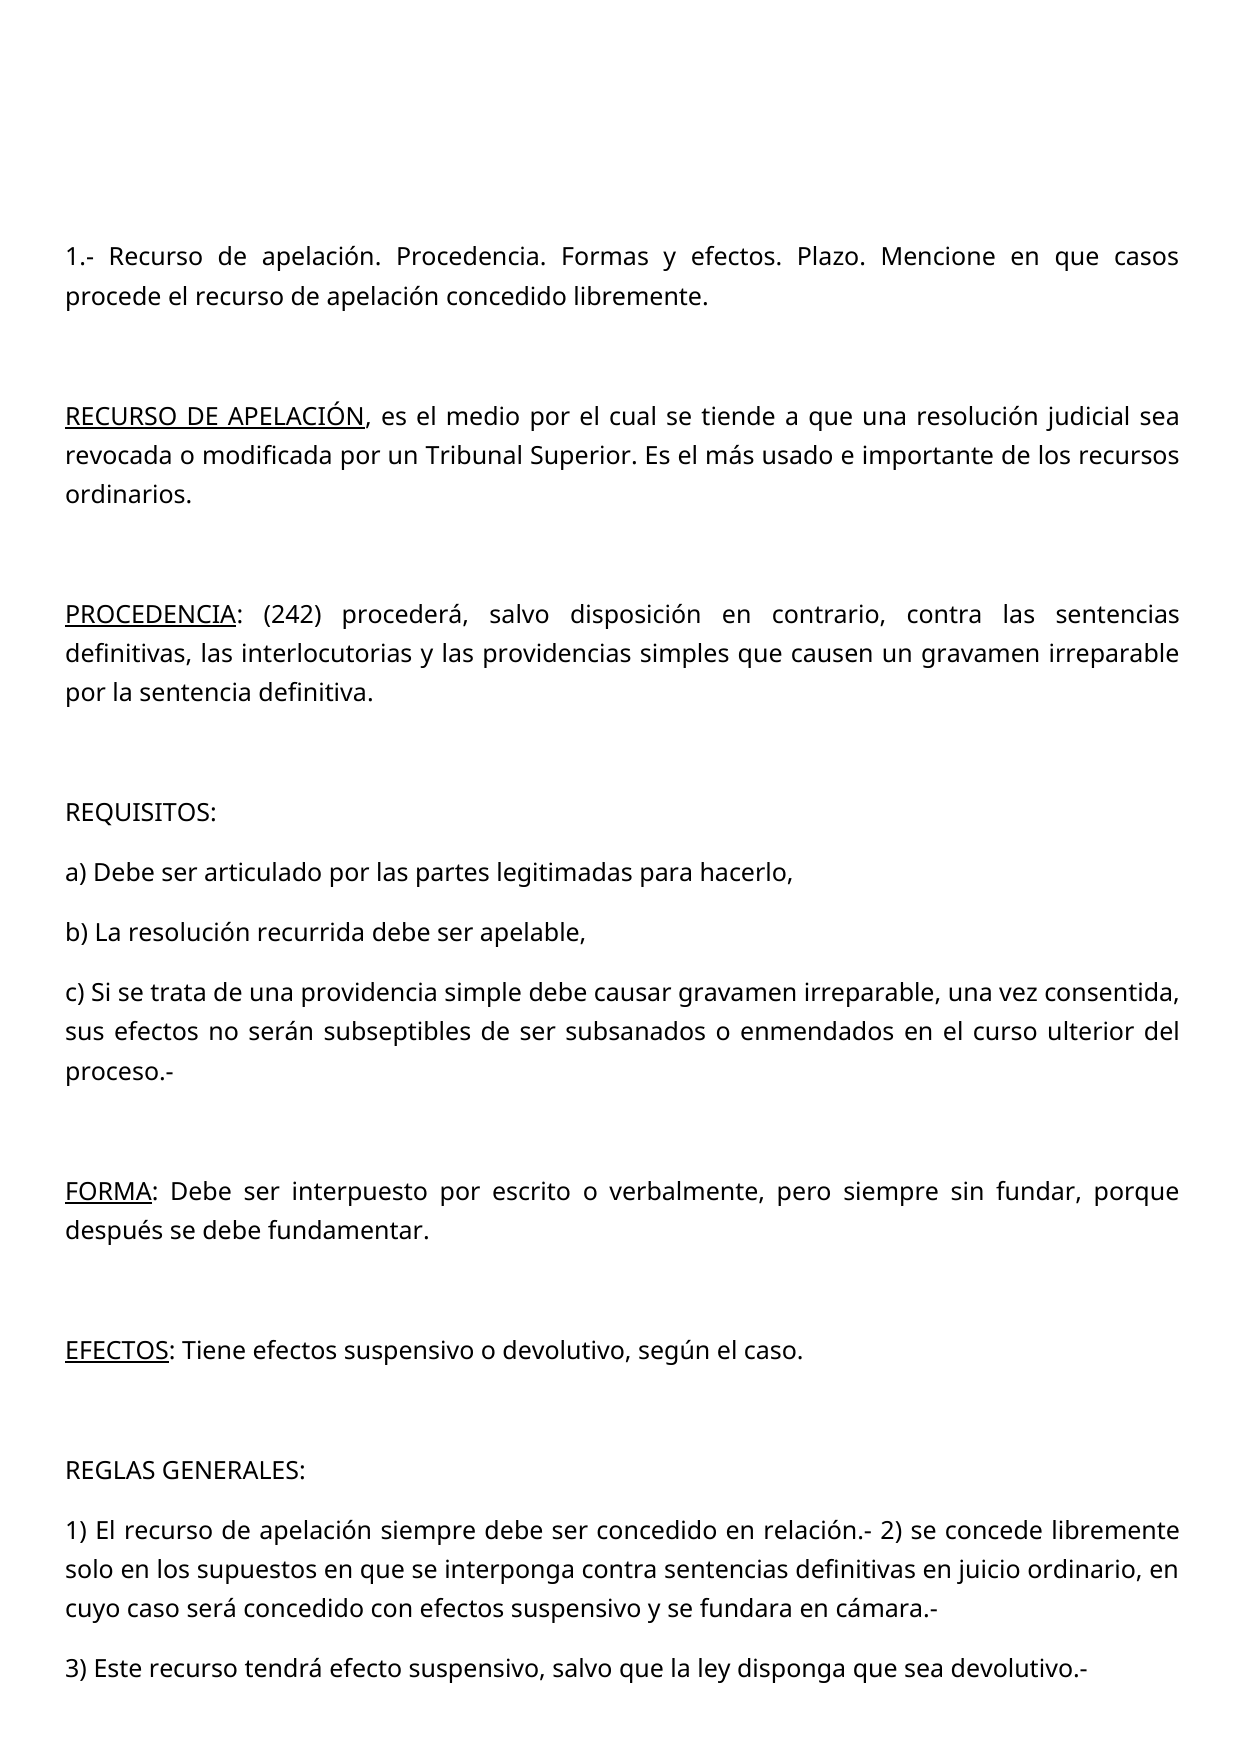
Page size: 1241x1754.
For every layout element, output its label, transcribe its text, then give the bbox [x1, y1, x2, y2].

text b) La resolución recurrida debe ser apelable, [65, 915, 1181, 949]
text REGLAS GENERALES: [65, 1452, 1181, 1486]
text 1.- Recurso de apelación. Procedencia. Formas y efectos. Plazo. Mencione en que casos procede el recurso de apelación concedido libremente. [65, 239, 1181, 312]
text FORMA: Debe ser interpuesto por escrito o verbalmente, pero siempre sin fundar, porque después se debe fundamentar. [65, 1173, 1181, 1246]
text REQUISITOS: [65, 795, 1181, 829]
text a) Debe ser articulado por las partes legitimadas para hacerlo, [65, 855, 1181, 889]
text 3) Este recurso tendrá efecto suspensivo, salvo que la ley disponga que sea devolutivo.- [65, 1651, 1181, 1685]
text RECURSO DE APELACIÓN, es el medio por el cual se tiende a que una resolución judicial sea revocada o modificada por un Tribunal Superior. Es el más usado e importante de los recursos ordinarios. [65, 398, 1181, 511]
text EFECTOS: Tiene efectos suspensivo o devolutivo, según el caso. [65, 1332, 1181, 1366]
text 1) El recurso de apelación siempre debe ser concedido en relación.- 2) se concede libremente solo en los supuestos en que se interponga contra sentencias definitivas en juicio ordinario, en cuyo caso será concedido con efectos suspensivo y se fundara en cámara.- [65, 1512, 1181, 1625]
text c) Si se trata de una providencia simple debe causar gravamen irreparable, una vez consentida, sus efectos no serán subseptibles de ser subsanados o enmendados en el curso ulterior del proceso.- [65, 975, 1181, 1087]
text PROCEDENCIA: (242) procederá, salvo disposición en contrario, contra las sentencias definitivas, las interlocutorias y las providencias simples que causen un gravamen irreparable por la sentencia definitiva. [65, 597, 1181, 709]
